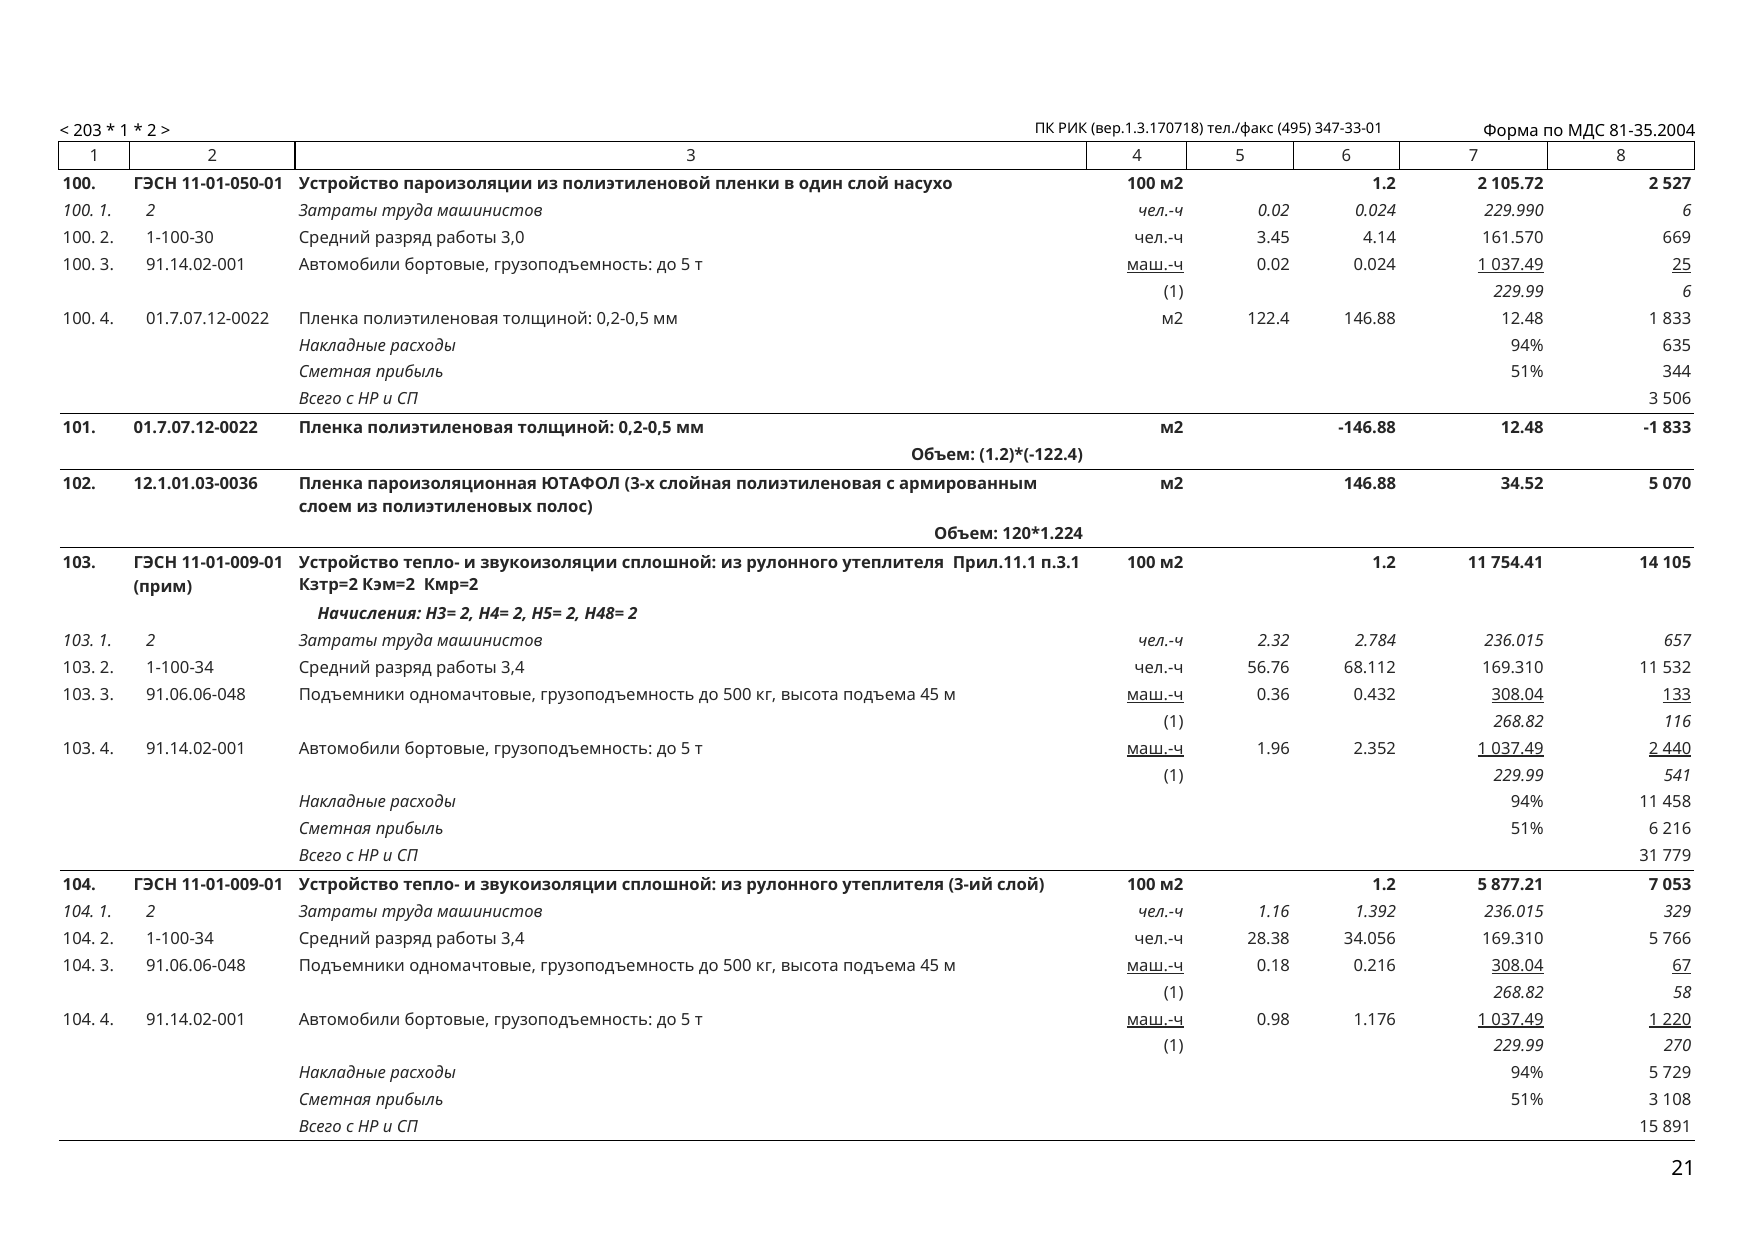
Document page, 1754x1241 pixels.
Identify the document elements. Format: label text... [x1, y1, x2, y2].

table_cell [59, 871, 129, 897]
table_header 6 [1294, 142, 1399, 169]
table_header 5 [1187, 142, 1293, 169]
table_header 3 [296, 142, 1086, 169]
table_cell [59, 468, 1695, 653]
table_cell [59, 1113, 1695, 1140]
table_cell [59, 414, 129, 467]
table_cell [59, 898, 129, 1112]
table_header 2 [130, 142, 294, 169]
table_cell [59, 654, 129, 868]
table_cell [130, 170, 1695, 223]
table_header 1 [59, 142, 129, 169]
table_header 7 [1400, 142, 1547, 169]
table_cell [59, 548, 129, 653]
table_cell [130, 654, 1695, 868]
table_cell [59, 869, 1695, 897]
table_header 8 [1548, 142, 1694, 169]
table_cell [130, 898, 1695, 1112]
table_header 4 [1087, 142, 1186, 169]
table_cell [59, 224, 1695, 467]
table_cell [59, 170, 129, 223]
